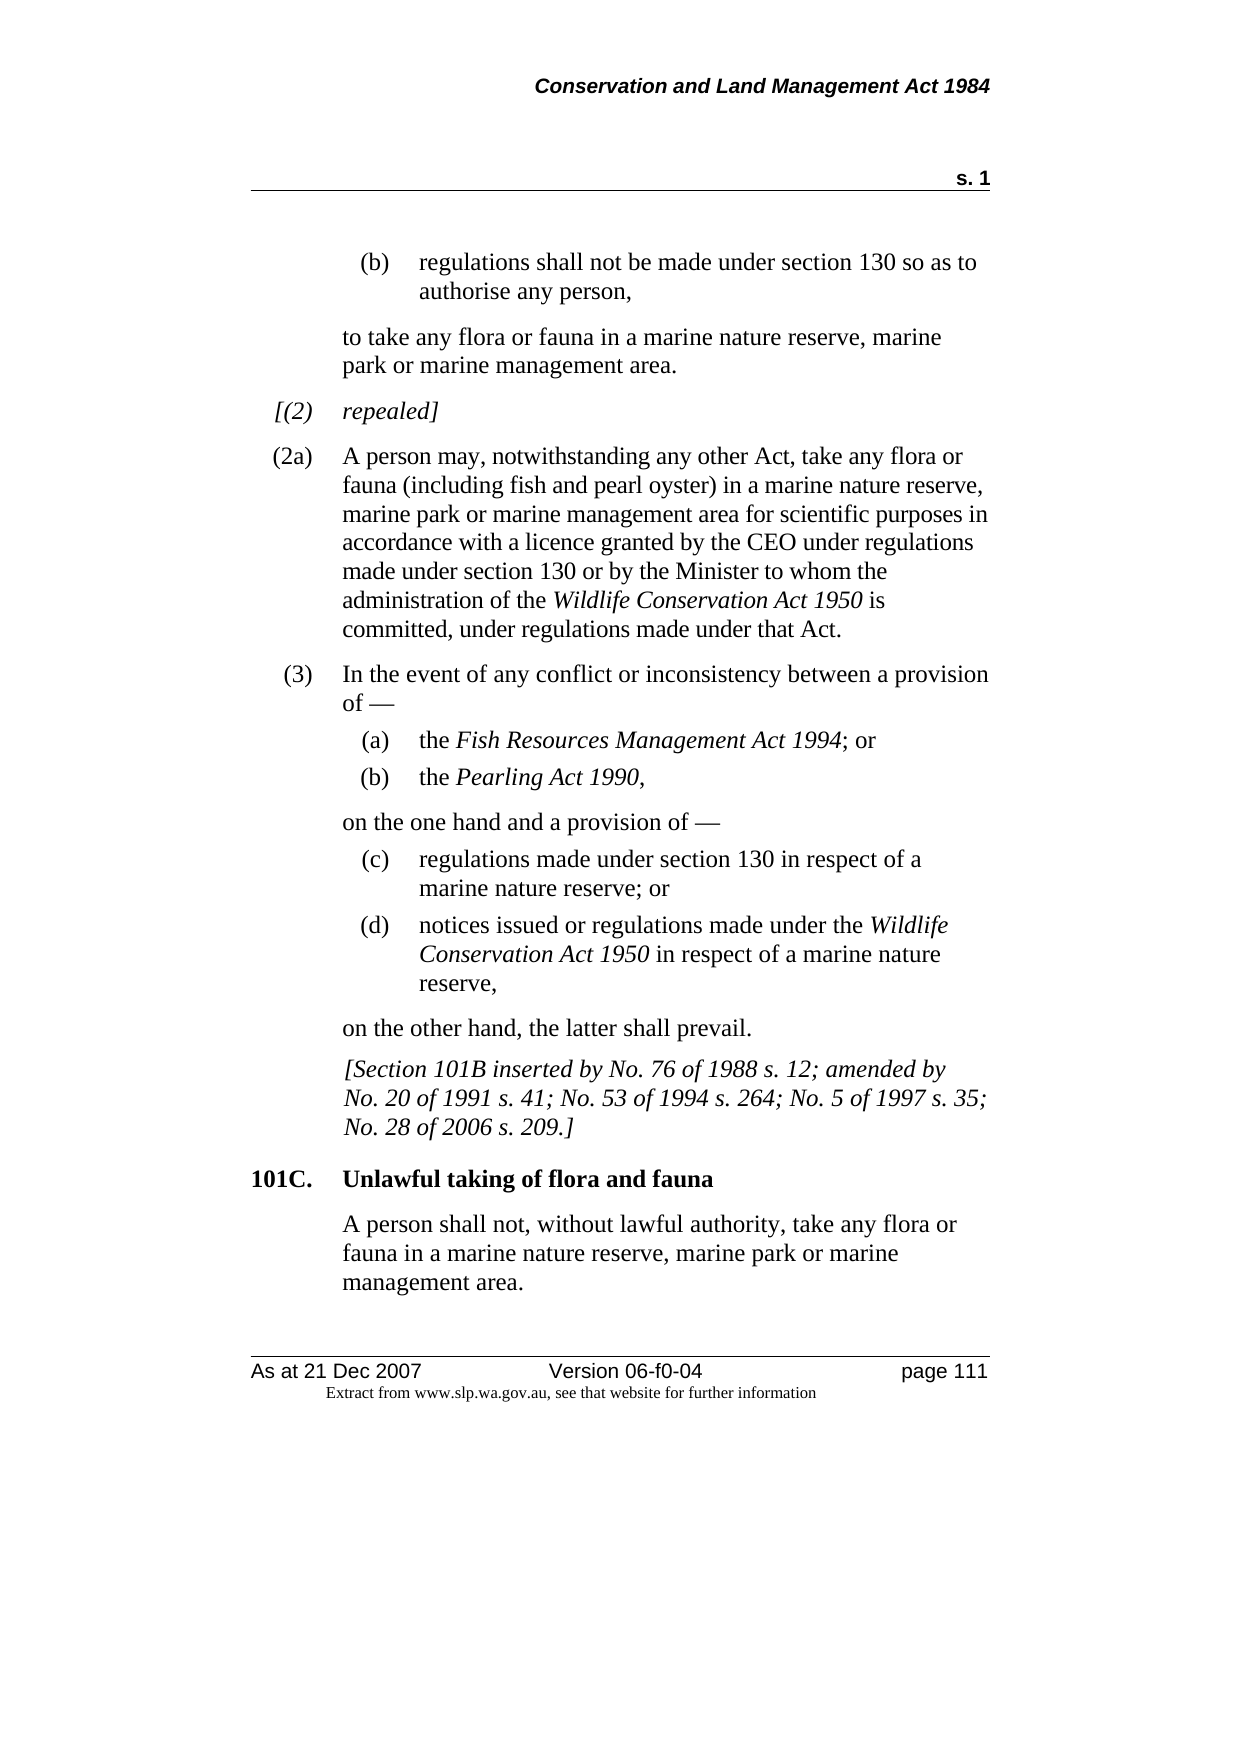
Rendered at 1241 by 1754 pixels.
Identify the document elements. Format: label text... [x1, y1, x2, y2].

text on the other hand, the latter shall prevail. [251, 1013, 990, 1042]
text (a) the Fish Resources Management Act 1994; or [251, 725, 990, 754]
subtitle 101C. Unlawful taking of flora and fauna [251, 1164, 990, 1192]
text to take any flora or fauna in a marine nature reserve, marine park or marine management area. [251, 322, 990, 379]
text (b) regulations shall not be made under section 130 so as to authorise any person, [251, 247, 990, 305]
text [(2) repealed] [251, 396, 990, 424]
text [Section 101B inserted by No. 76 of 1988 s. 12; amended by No. 20 of 1991 s. 41; No. 53 of 1994 s. 264; No. 5 of 1997 s. 35; No. 28 of 2006 s. 209.] [251, 1054, 990, 1141]
text (3) In the event of any conflict or inconsistency between a provision of — [251, 659, 990, 717]
text on the one hand and a provision of — [251, 807, 990, 836]
text (b) the Pearling Act 1990, [251, 762, 990, 791]
text (d) notices issued or regulations made under the Wildlife Conservation Act 1950 in respect of a marine nature reserve, [251, 910, 990, 997]
text (2a) A person may, notwithstanding any other Act, take any flora or fauna (including fish and pearl oyster) in a marine nature reserve, marine park or marine management area for scientific purposes in accordance with a licence granted by the CEO under regulations made under section 130 or by the Minister to whom the administration of the Wildlife Conservation Act 1950 is committed, under regulations made under that Act. [251, 441, 990, 642]
text (c) regulations made under section 130 in respect of a marine nature reserve; or [251, 844, 990, 902]
text A person shall not, without lawful authority, take any flora or fauna in a marine nature reserve, marine park or marine management area. [251, 1209, 990, 1295]
